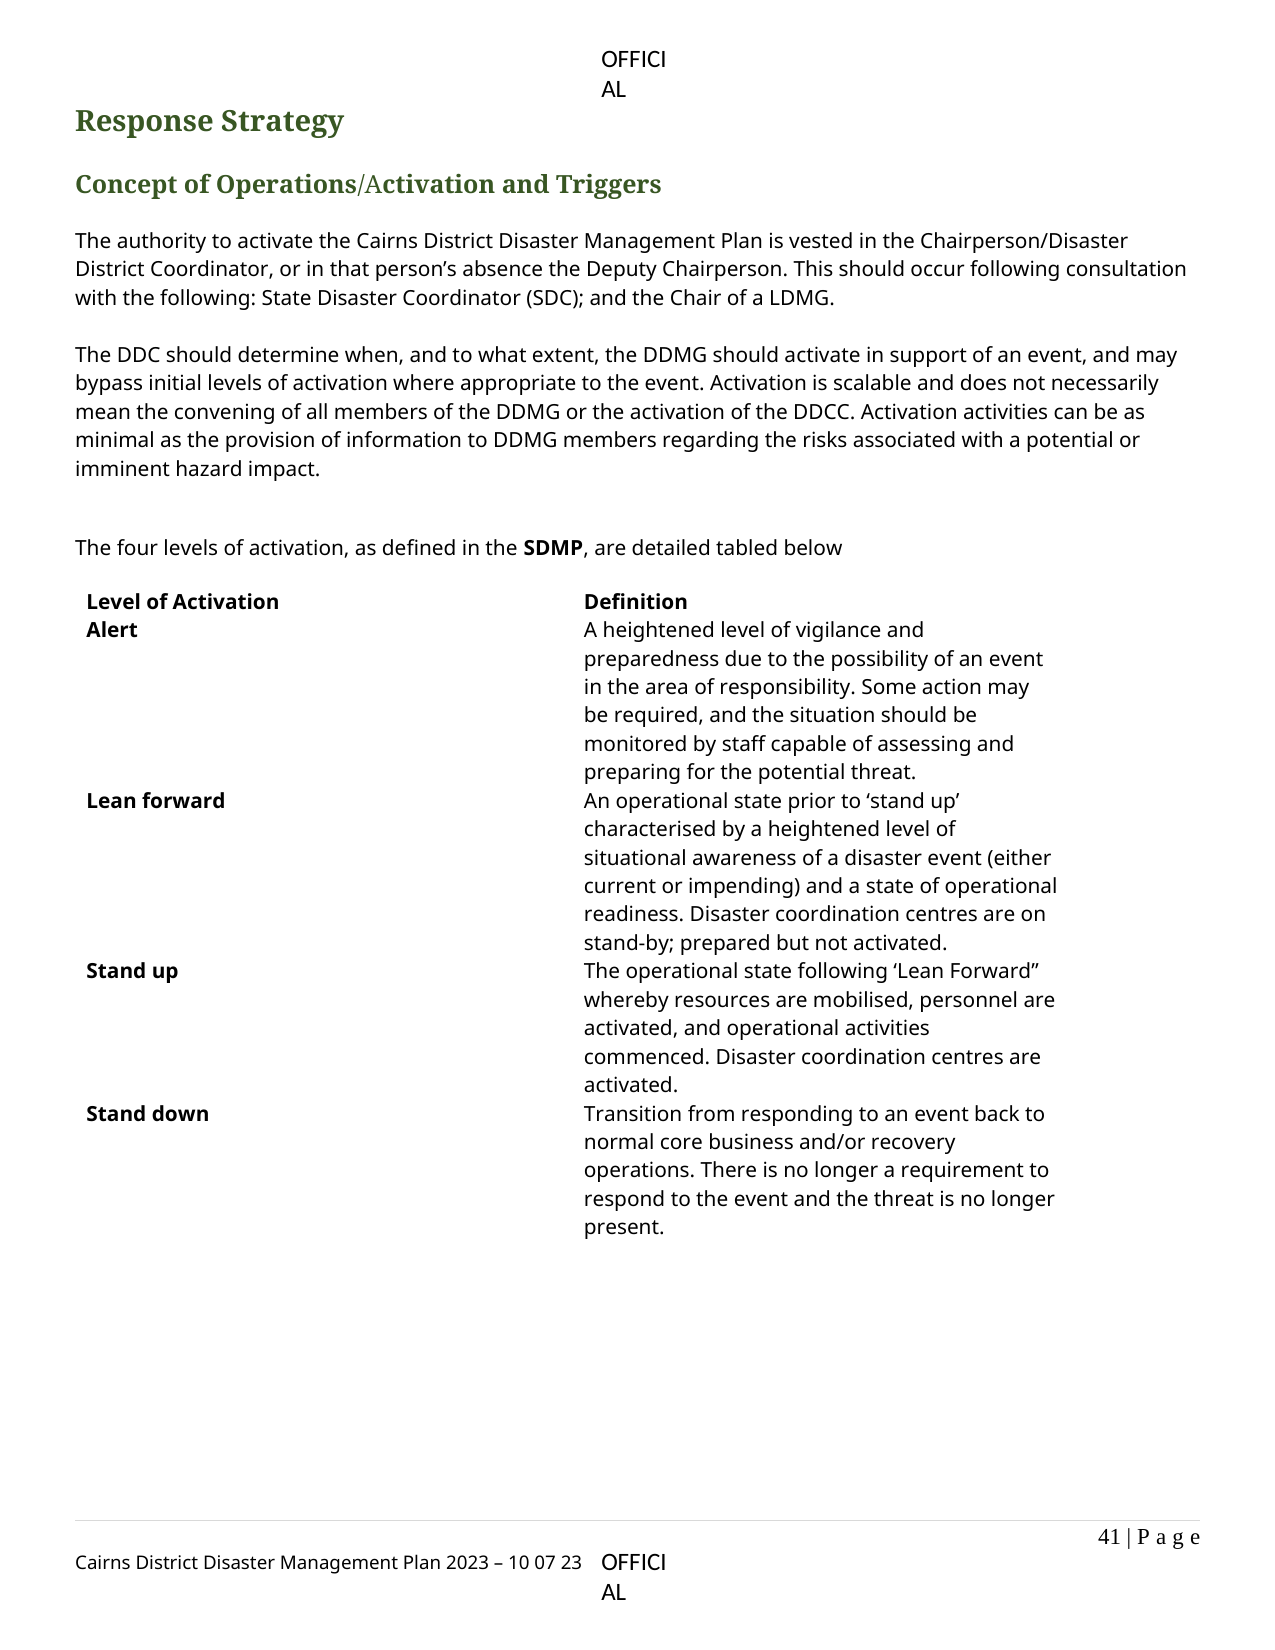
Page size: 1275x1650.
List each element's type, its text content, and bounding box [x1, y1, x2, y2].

table_cell Transition from responding to an event back to normal core business and/or recovery operations. There is no longer a requirement to respond to the event and the threat is no longer present. [573, 1099, 1070, 1241]
table_cell Stand up [75, 956, 572, 1099]
table_cell The operational state following ‘Lean Forward” whereby resources are mobilised, personnel are activated, and operational activities commenced. Disaster coordination centres are activated. [573, 956, 1070, 1099]
subtitle Concept of Operations/Activation and Triggers [75, 167, 1200, 201]
table_cell Lean forward [75, 786, 572, 956]
table_cell Alert [75, 615, 572, 786]
table_cell Stand down [75, 1099, 572, 1241]
table_header Definition [573, 587, 1070, 615]
text The four levels of activation, as defined in the SDMP, are detailed tabled below [75, 533, 1200, 561]
table_cell A heightened level of vigilance and preparedness due to the possibility of an event in the area of responsibility. Some action may be required, and the situation should be monitored by staff capable of assessing and preparing for the potential threat. [573, 615, 1070, 786]
text The authority to activate the Cairns District Disaster Management Plan is vested in the Chairperson/Disaster District Coordinator, or in that person’s absence the Deputy Chairperson. This should occur following consultation with the following: State Disaster Coordinator (SDC); and the Chair of a LDMG. [75, 226, 1200, 311]
table_cell An operational state prior to ‘stand up’ characterised by a heightened level of situational awareness of a disaster event (either current or impending) and a state of operational readiness. Disaster coordination centres are on stand-by; prepared but not activated. [573, 786, 1070, 956]
text The DDC should determine when, and to what extent, the DDMG should activate in support of an event, and may bypass initial levels of activation where appropriate to the event. Activation is scalable and does not necessarily mean the convening of all members of the DDMG or the activation of the DDCC. Activation activities can be as minimal as the provision of information to DDMG members regarding the risks associated with a potential or imminent hazard impact. [75, 340, 1200, 482]
table_header Level of Activation [75, 587, 572, 615]
subtitle Response Strategy [75, 101, 1200, 140]
